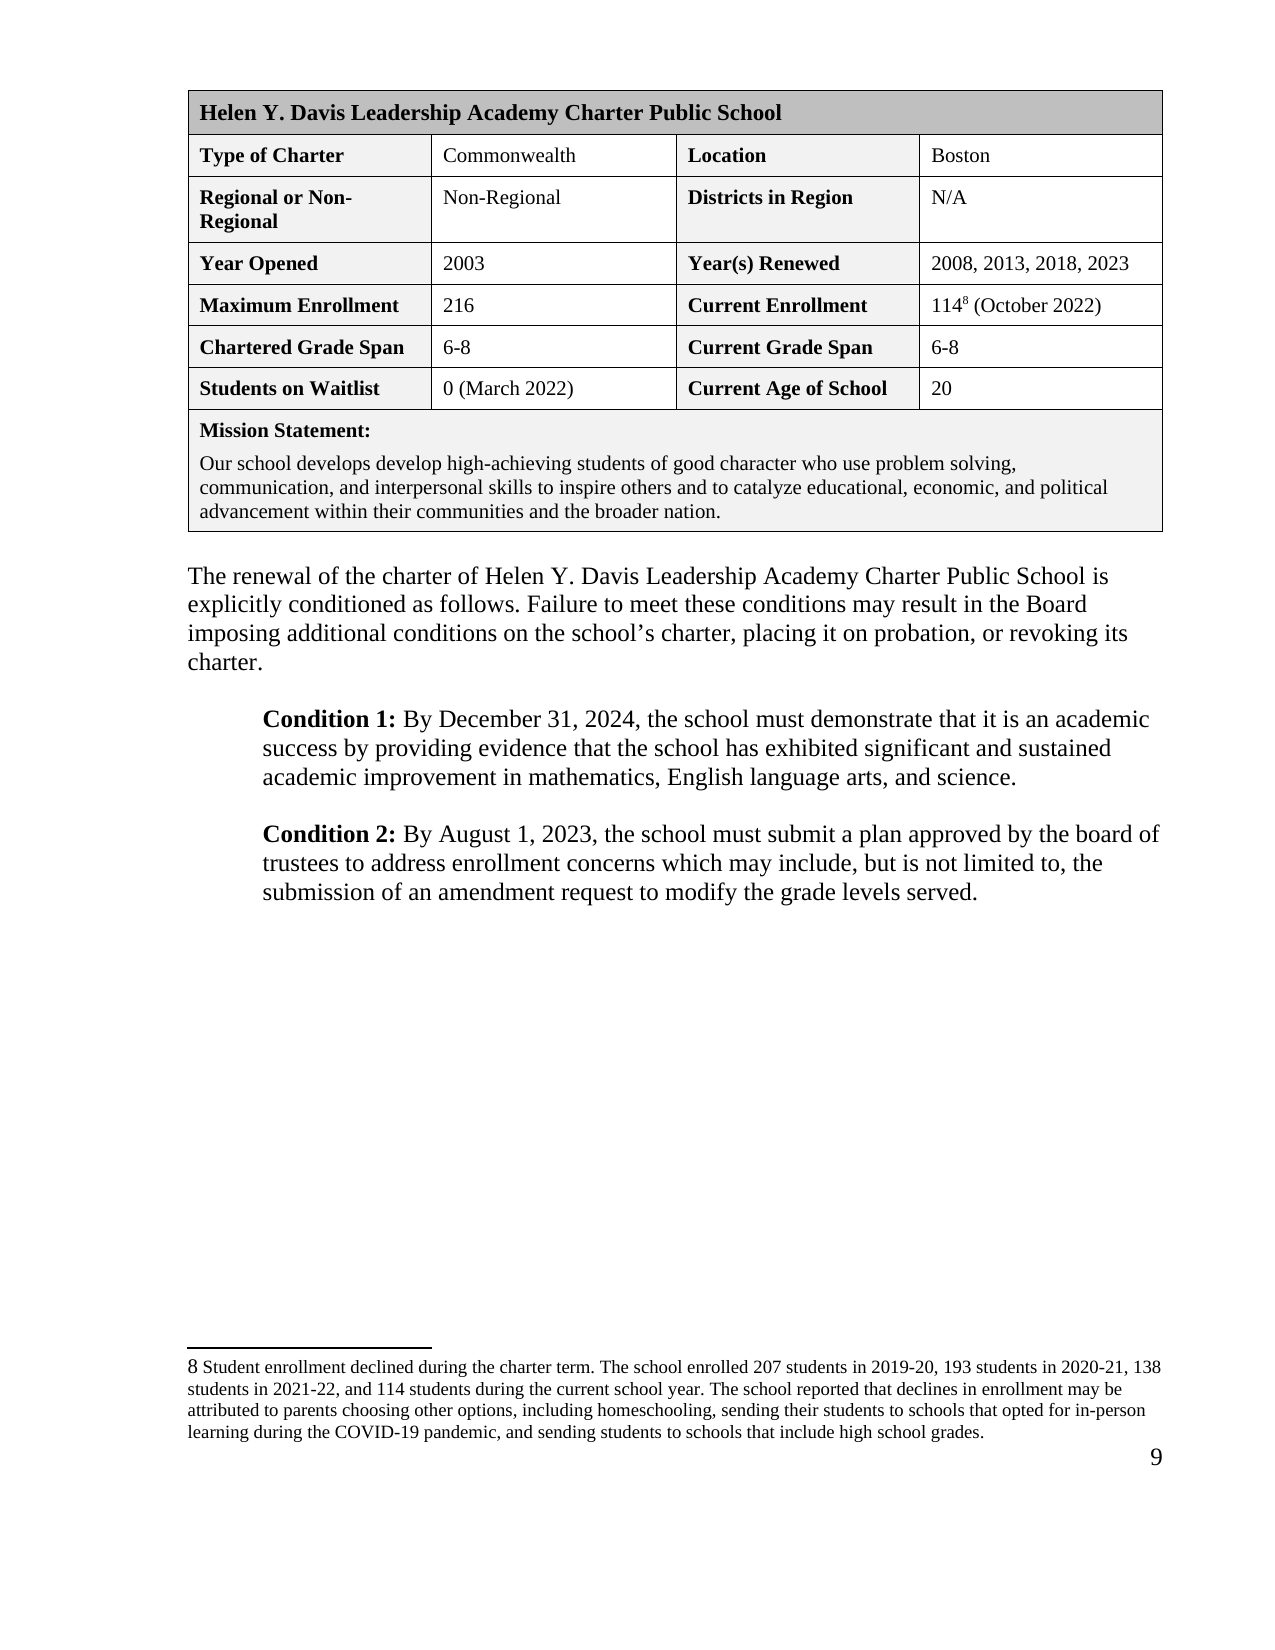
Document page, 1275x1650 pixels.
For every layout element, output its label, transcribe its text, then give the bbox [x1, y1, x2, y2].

table_cell Boston [920, 135, 1162, 176]
table_cell Regional or Non-Regional [189, 177, 431, 242]
table_cell 2003 [432, 243, 676, 283]
table_cell 6-8 [432, 326, 676, 367]
table_cell Current Grade Span [677, 326, 919, 367]
table_header Helen Y. Davis Leadership Academy Charter Public School [189, 91, 1162, 134]
table_cell 0 (March 2022) [432, 368, 676, 409]
table_cell Year(s) Renewed [677, 243, 919, 283]
text Condition 1: By December 31, 2024, the school must demonstrate that it is an academic success by providing evidence that the school has exhibited significant and sustained academic improvement in mathematics, English language arts, and science. [262, 704, 1162, 791]
text The renewal of the charter of Helen Y. Davis Leadership Academy Charter Public School is explicitly conditioned as follows. Failure to meet these conditions may result in the Board imposing additional conditions on the school’s charter, placing it on probation, or revoking its charter. [187, 561, 1162, 676]
table_cell Chartered Grade Span [189, 326, 431, 367]
table_cell 2008, 2013, 2018, 2023 [920, 243, 1162, 283]
table_cell Maximum Enrollment [189, 285, 431, 325]
table_cell Non-Regional [432, 177, 676, 242]
table_cell Commonwealth [432, 135, 676, 176]
text Condition 2: By August 1, 2023, the school must submit a plan approved by the board of trustees to address enrollment concerns which may include, but is not limited to, the submission of an amendment request to modify the grade levels served. [262, 819, 1162, 906]
table_cell Students on Waitlist [189, 368, 431, 409]
table_cell 20 [920, 368, 1162, 409]
table_cell 216 [432, 285, 676, 325]
table_cell Year Opened [189, 243, 431, 283]
table_cell 114 (October 2022) [920, 285, 1162, 325]
table_cell N/A [920, 177, 1162, 242]
table_cell Mission Statement: Our school develops develop high-achieving students of good character who use problem solving, communication, and interpersonal skills to inspire others and to catalyze educational, economic, and political advancement within their communities and the broader nation. [189, 410, 1162, 531]
table_cell Location [677, 135, 919, 176]
table_cell Type of Charter [189, 135, 431, 176]
table_cell Districts in Region [677, 177, 919, 242]
table_cell 6-8 [920, 326, 1162, 367]
table_cell Current Age of School [677, 368, 919, 409]
table_cell Current Enrollment [677, 285, 919, 325]
